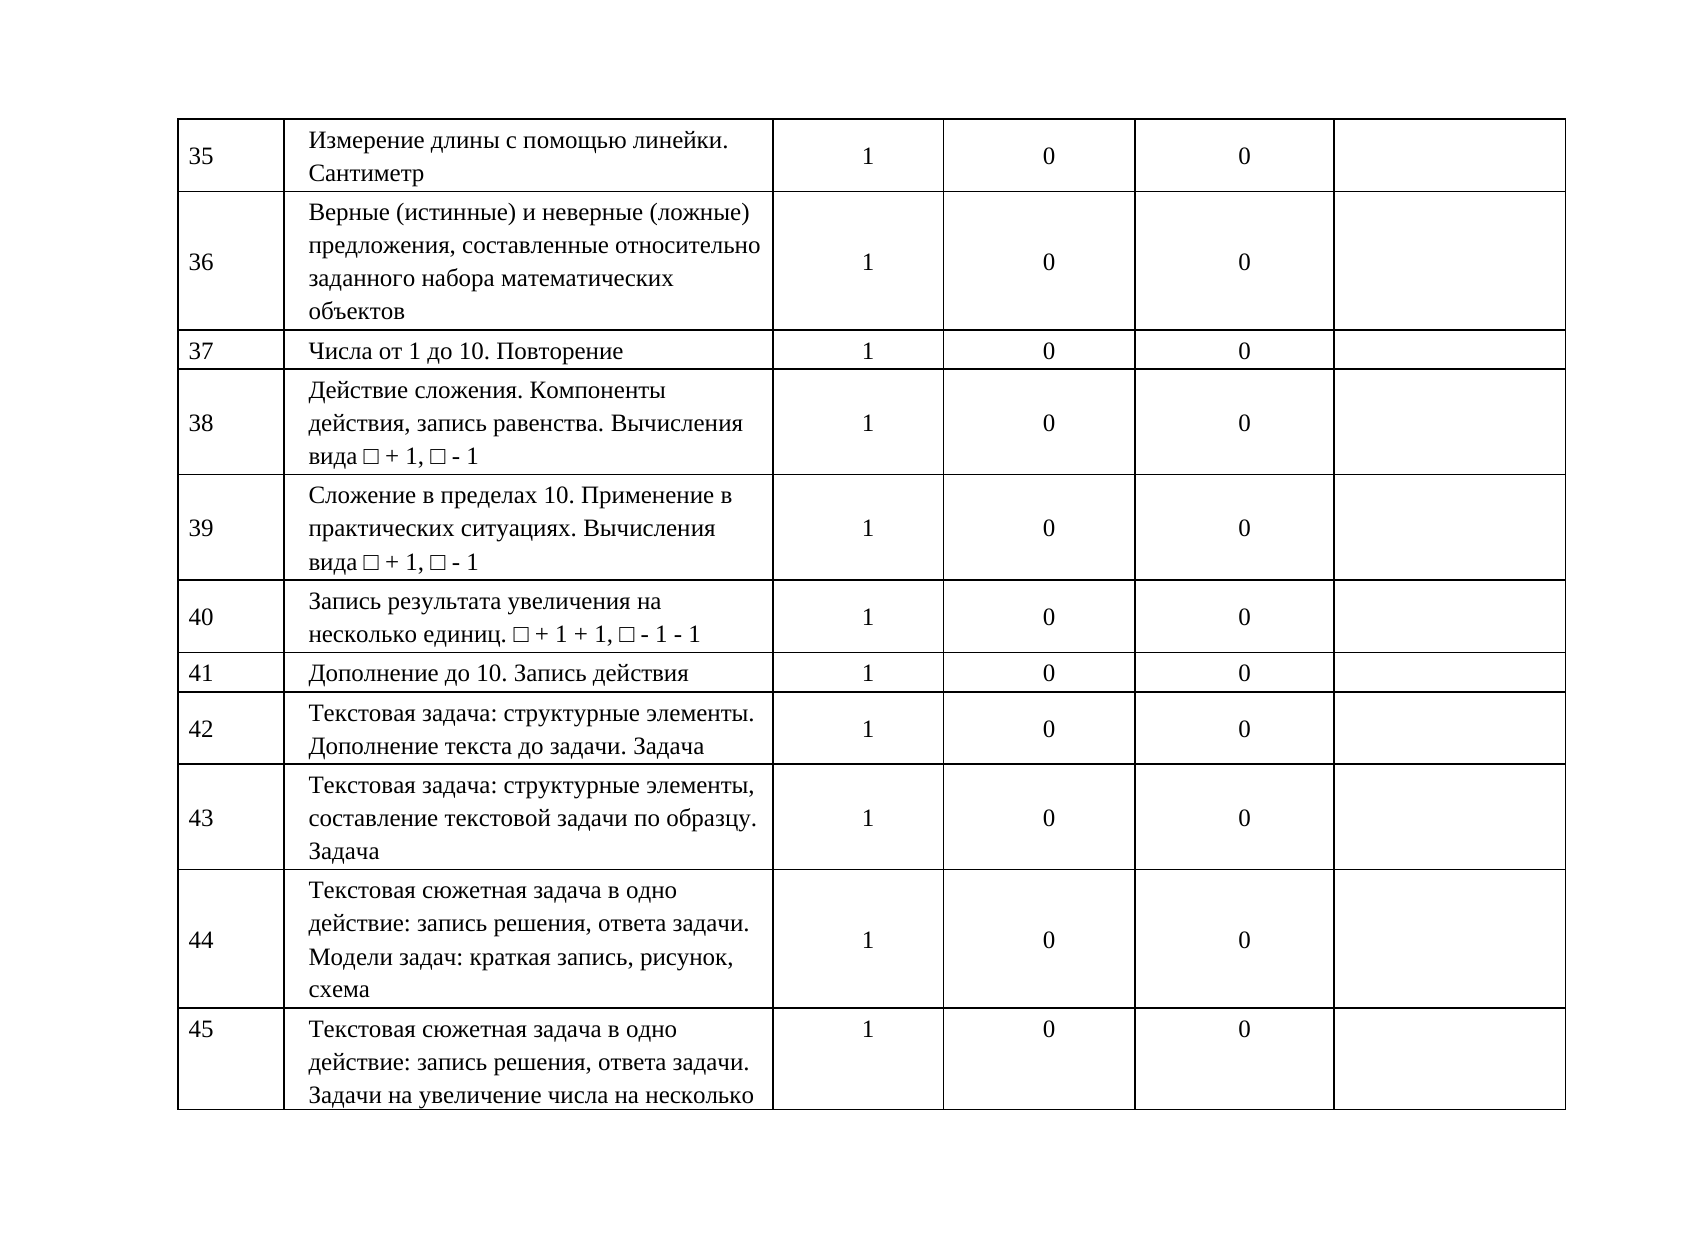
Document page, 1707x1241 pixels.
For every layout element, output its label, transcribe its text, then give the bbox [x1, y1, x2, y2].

table_cell Верные (истинные) и неверные (ложные) предложения, составленные относительно заданного набора математических объектов [285, 192, 772, 329]
table_cell [1335, 653, 1565, 691]
table_cell 1 [774, 693, 943, 763]
table_cell 35 [179, 120, 283, 191]
table_cell [1335, 1009, 1565, 1109]
table_cell [1335, 581, 1565, 652]
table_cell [285, 1009, 772, 1109]
table_cell Сложение в пределах 10. Применение в практических ситуациях. Вычисления вида □ + 1, □ - 1 [285, 475, 772, 579]
table_cell Числа от 1 до 10. Повторение [285, 331, 772, 368]
table_cell 0 [944, 870, 1134, 1007]
table_cell 0 [1136, 120, 1333, 191]
table_cell Действие сложения. Компоненты действия, запись равенства. Вычисления вида □ + 1, □ - 1 [285, 370, 772, 474]
table_cell 1 [774, 1009, 943, 1109]
table_cell 1 [774, 653, 943, 691]
table_cell 0 [944, 1009, 1134, 1109]
table_cell 0 [1136, 370, 1333, 474]
table_cell 0 [1136, 331, 1333, 368]
table_cell 0 [1136, 653, 1333, 691]
table_cell [1335, 693, 1565, 763]
table_cell 0 [944, 581, 1134, 652]
table_cell 1 [774, 370, 943, 474]
table_cell 38 [179, 370, 283, 474]
table_cell 0 [1136, 475, 1333, 579]
table_cell 1 [774, 331, 943, 368]
table_cell 40 [179, 581, 283, 652]
table_cell 0 [1136, 1009, 1333, 1109]
table_cell 1 [774, 870, 943, 1007]
table_cell 0 [1136, 192, 1333, 329]
table_cell 44 [179, 870, 283, 1007]
table_cell 0 [1136, 765, 1333, 869]
table_cell [1335, 331, 1565, 368]
table_cell 0 [944, 475, 1134, 579]
table_cell 0 [944, 331, 1134, 368]
table_cell 41 [179, 653, 283, 691]
table_cell [1335, 120, 1565, 191]
table_cell Запись результата увеличения на несколько единиц. □ + 1 + 1, □ - 1 - 1 [285, 581, 772, 652]
table_cell 1 [774, 475, 943, 579]
table_cell 0 [1136, 693, 1333, 763]
table_cell 0 [944, 765, 1134, 869]
table_cell 1 [774, 192, 943, 329]
table_cell [1335, 192, 1565, 329]
table_cell 0 [1136, 581, 1333, 652]
table_cell 0 [944, 693, 1134, 763]
table_cell Измерение длины с помощью линейки. Сантиметр [285, 120, 772, 191]
table_cell 45 [179, 1009, 283, 1109]
table_cell 37 [179, 331, 283, 368]
table_cell 0 [944, 192, 1134, 329]
table_cell [1335, 475, 1565, 579]
table_cell 43 [179, 765, 283, 869]
table_cell 0 [944, 653, 1134, 691]
table_cell Дополнение до 10. Запись действия [285, 653, 772, 691]
table_cell 42 [179, 693, 283, 763]
table_cell [1335, 765, 1565, 869]
table_cell 0 [944, 120, 1134, 191]
table_cell [1335, 870, 1565, 1007]
table_cell 0 [1136, 870, 1333, 1007]
table_cell Текстовая задача: структурные элементы, составление текстовой задачи по образцу. Задача [285, 765, 772, 869]
table_cell Текстовая задача: структурные элементы. Дополнение текста до задачи. Задача [285, 693, 772, 763]
table_cell 0 [944, 370, 1134, 474]
table_cell 1 [774, 120, 943, 191]
table_cell 1 [774, 581, 943, 652]
table_cell 39 [179, 475, 283, 579]
table_cell Текстовая сюжетная задача в одно действие: запись решения, ответа задачи. Модели задач: краткая запись, рисунок, схема [285, 870, 772, 1007]
table_cell 36 [179, 192, 283, 329]
table_cell 1 [774, 765, 943, 869]
table_cell [1335, 370, 1565, 474]
